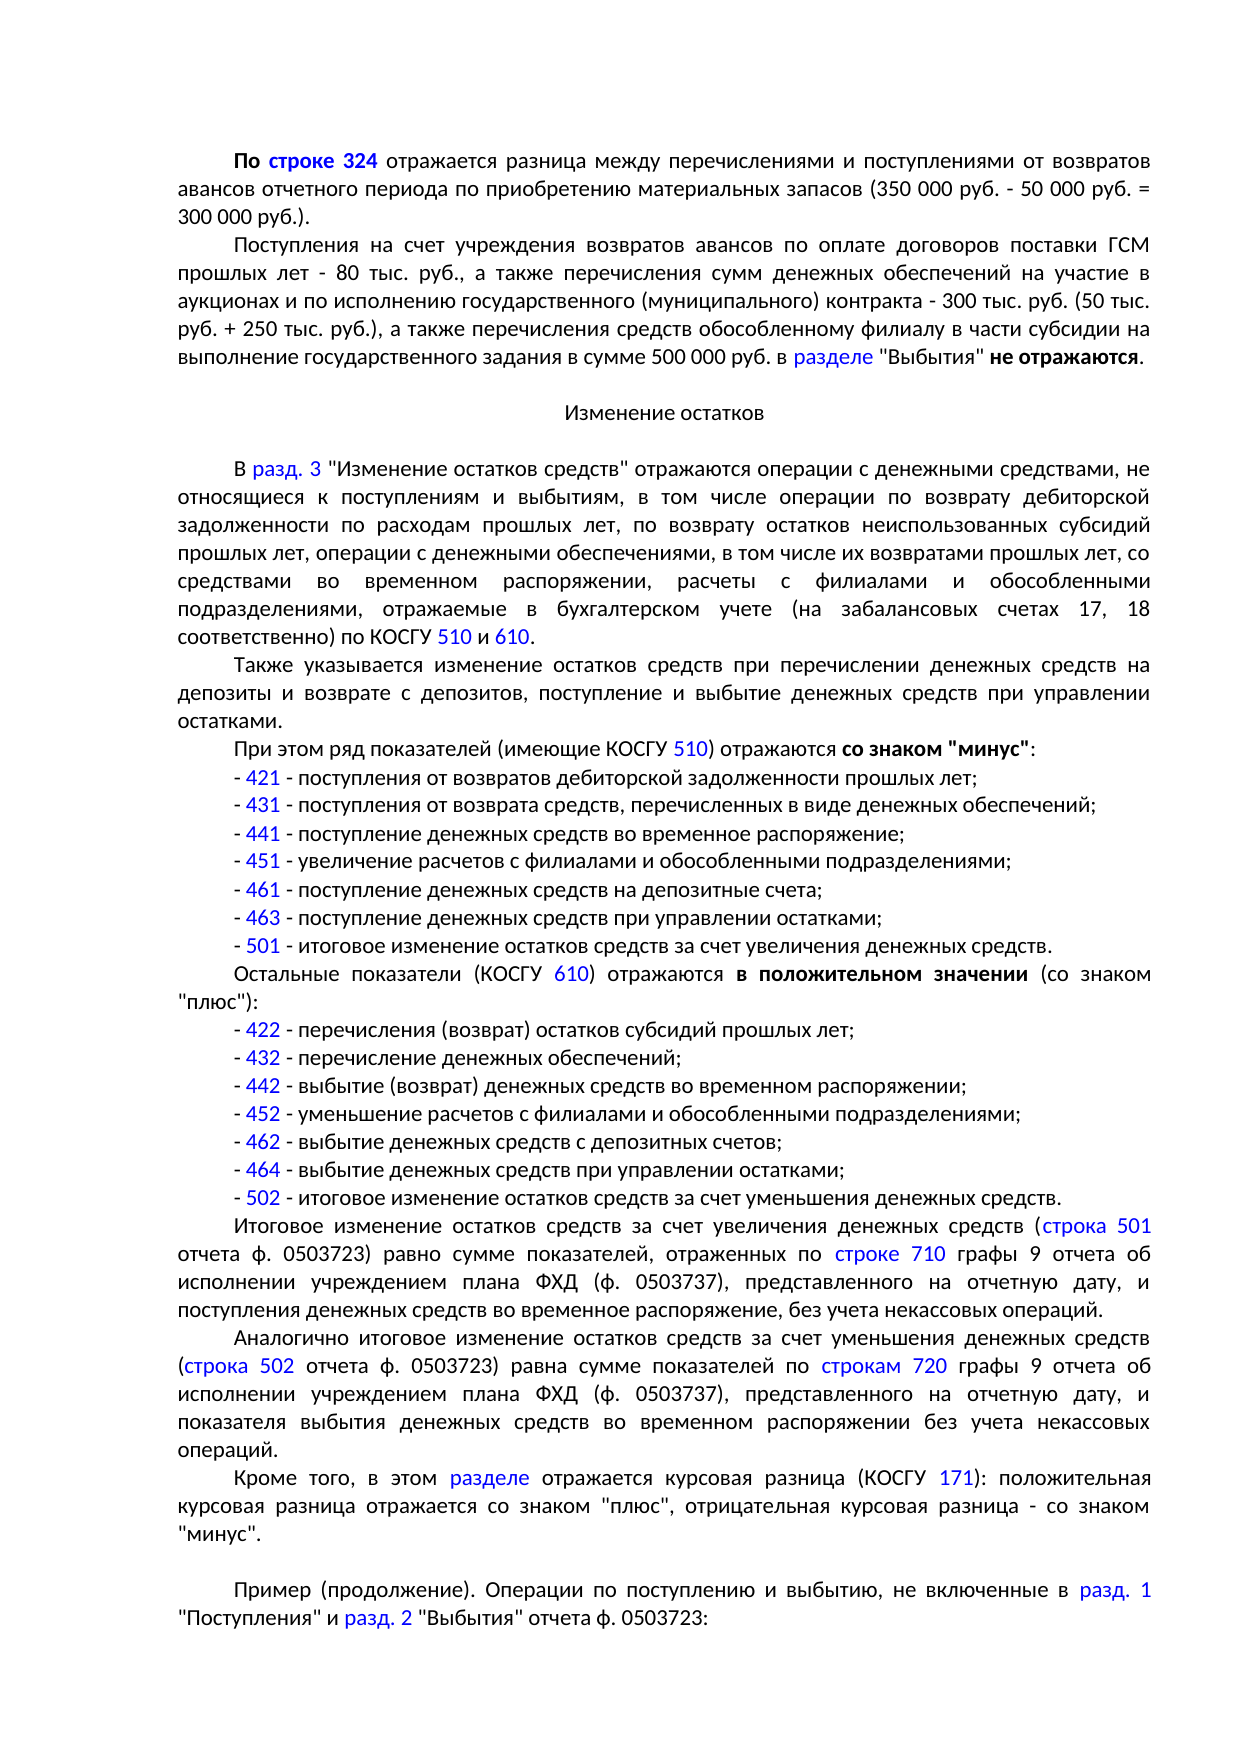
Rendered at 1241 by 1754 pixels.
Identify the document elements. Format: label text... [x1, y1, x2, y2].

text - 421 - поступления от возвратов дебиторской задолженности прошлых лет; [177, 763, 1152, 791]
text - 442 - выбытие (возврат) денежных средств во временном распоряжении; [177, 1071, 1152, 1099]
text - 422 - перечисления (возврат) остатков субсидий прошлых лет; [177, 1015, 1152, 1043]
text В разд. 3 "Изменение остатков средств" отражаются операции с денежными средствами, не относящиеся к поступлениям и выбытиям, в том числе операции по возврату дебиторской задолженности по расходам прошлых лет, по возврату остатков неиспользованных субсидий прошлых лет, операции с денежными обеспечениями, в том числе их возвратами прошлых лет, со средствами во временном распоряжении, расчеты с филиалами и обособленными подразделениями, отражаемые в бухгалтерском учете (на забалансовых счетах 17, 18 соответственно) по КОСГУ 510 и 610. [177, 454, 1152, 651]
text - 464 - выбытие денежных средств при управлении остатками; [177, 1155, 1152, 1183]
text Итоговое изменение остатков средств за счет увеличения денежных средств (строка 501 отчета ф. 0503723) равно сумме показателей, отраженных по строке 710 графы 9 отчета об исполнении учреждением плана ФХД (ф. 0503737), представленного на отчетную дату, и поступления денежных средств во временное распоряжение, без учета некассовых операций. [177, 1211, 1152, 1323]
text Также указывается изменение остатков средств при перечислении денежных средств на депозиты и возврате с депозитов, поступление и выбытие денежных средств при управлении остатками. [177, 651, 1152, 734]
text - 431 - поступления от возврата средств, перечисленных в виде денежных обеспечений; [177, 791, 1152, 819]
text - 463 - поступление денежных средств при управлении остатками; [177, 903, 1152, 931]
text Кроме того, в этом разделе отражается курсовая разница (КОСГУ 171): положительная курсовая разница отражается со знаком "плюс", отрицательная курсовая разница - со знаком "минус". [177, 1463, 1152, 1547]
text - 452 - уменьшение расчетов с филиалами и обособленными подразделениями; [177, 1099, 1152, 1127]
text - 502 - итоговое изменение остатков средств за счет уменьшения денежных средств. [177, 1183, 1152, 1211]
text - 461 - поступление денежных средств на депозитные счета; [177, 875, 1152, 903]
text - 501 - итоговое изменение остатков средств за счет увеличения денежных средств. [177, 931, 1152, 959]
text - 432 - перечисление денежных обеспечений; [177, 1043, 1152, 1071]
text Поступления на счет учреждения возвратов авансов по оплате договоров поставки ГСМ прошлых лет - 80 тыс. руб., а также перечисления сумм денежных обеспечений на участие в аукционах и по исполнению государственного (муниципального) контракта - 300 тыс. руб. (50 тыс. руб. + 250 тыс. руб.), а также перечисления средств обособленному филиалу в части субсидии на выполнение государственного задания в сумме 500 000 руб. в разделе "Выбытия" не отражаются. [177, 230, 1152, 370]
text - 441 - поступление денежных средств во временное распоряжение; [177, 819, 1152, 847]
text - 451 - увеличение расчетов с филиалами и обособленными подразделениями; [177, 847, 1152, 875]
text По строке 324 отражается разница между перечислениями и поступлениями от возвратов авансов отчетного периода по приобретению материальных запасов (350 000 руб. - 50 000 руб. = 300 000 руб.). [177, 146, 1152, 230]
text Остальные показатели (КОСГУ 610) отражаются в положительном значении (со знаком "плюс"): [177, 959, 1152, 1015]
text Изменение остатков [177, 398, 1152, 426]
text Аналогично итоговое изменение остатков средств за счет уменьшения денежных средств (строка 502 отчета ф. 0503723) равна сумме показателей по строкам 720 графы 9 отчета об исполнении учреждением плана ФХД (ф. 0503737), представленного на отчетную дату, и показателя выбытия денежных средств во временном распоряжении без учета некассовых операций. [177, 1323, 1152, 1463]
text - 462 - выбытие денежных средств с депозитных счетов; [177, 1127, 1152, 1155]
text При этом ряд показателей (имеющие КОСГУ 510) отражаются со знаком "минус": [177, 734, 1152, 763]
text Пример (продолжение). Операции по поступлению и выбытию, не включенные в разд. 1 "Поступления" и разд. 2 "Выбытия" отчета ф. 0503723: [177, 1575, 1152, 1631]
